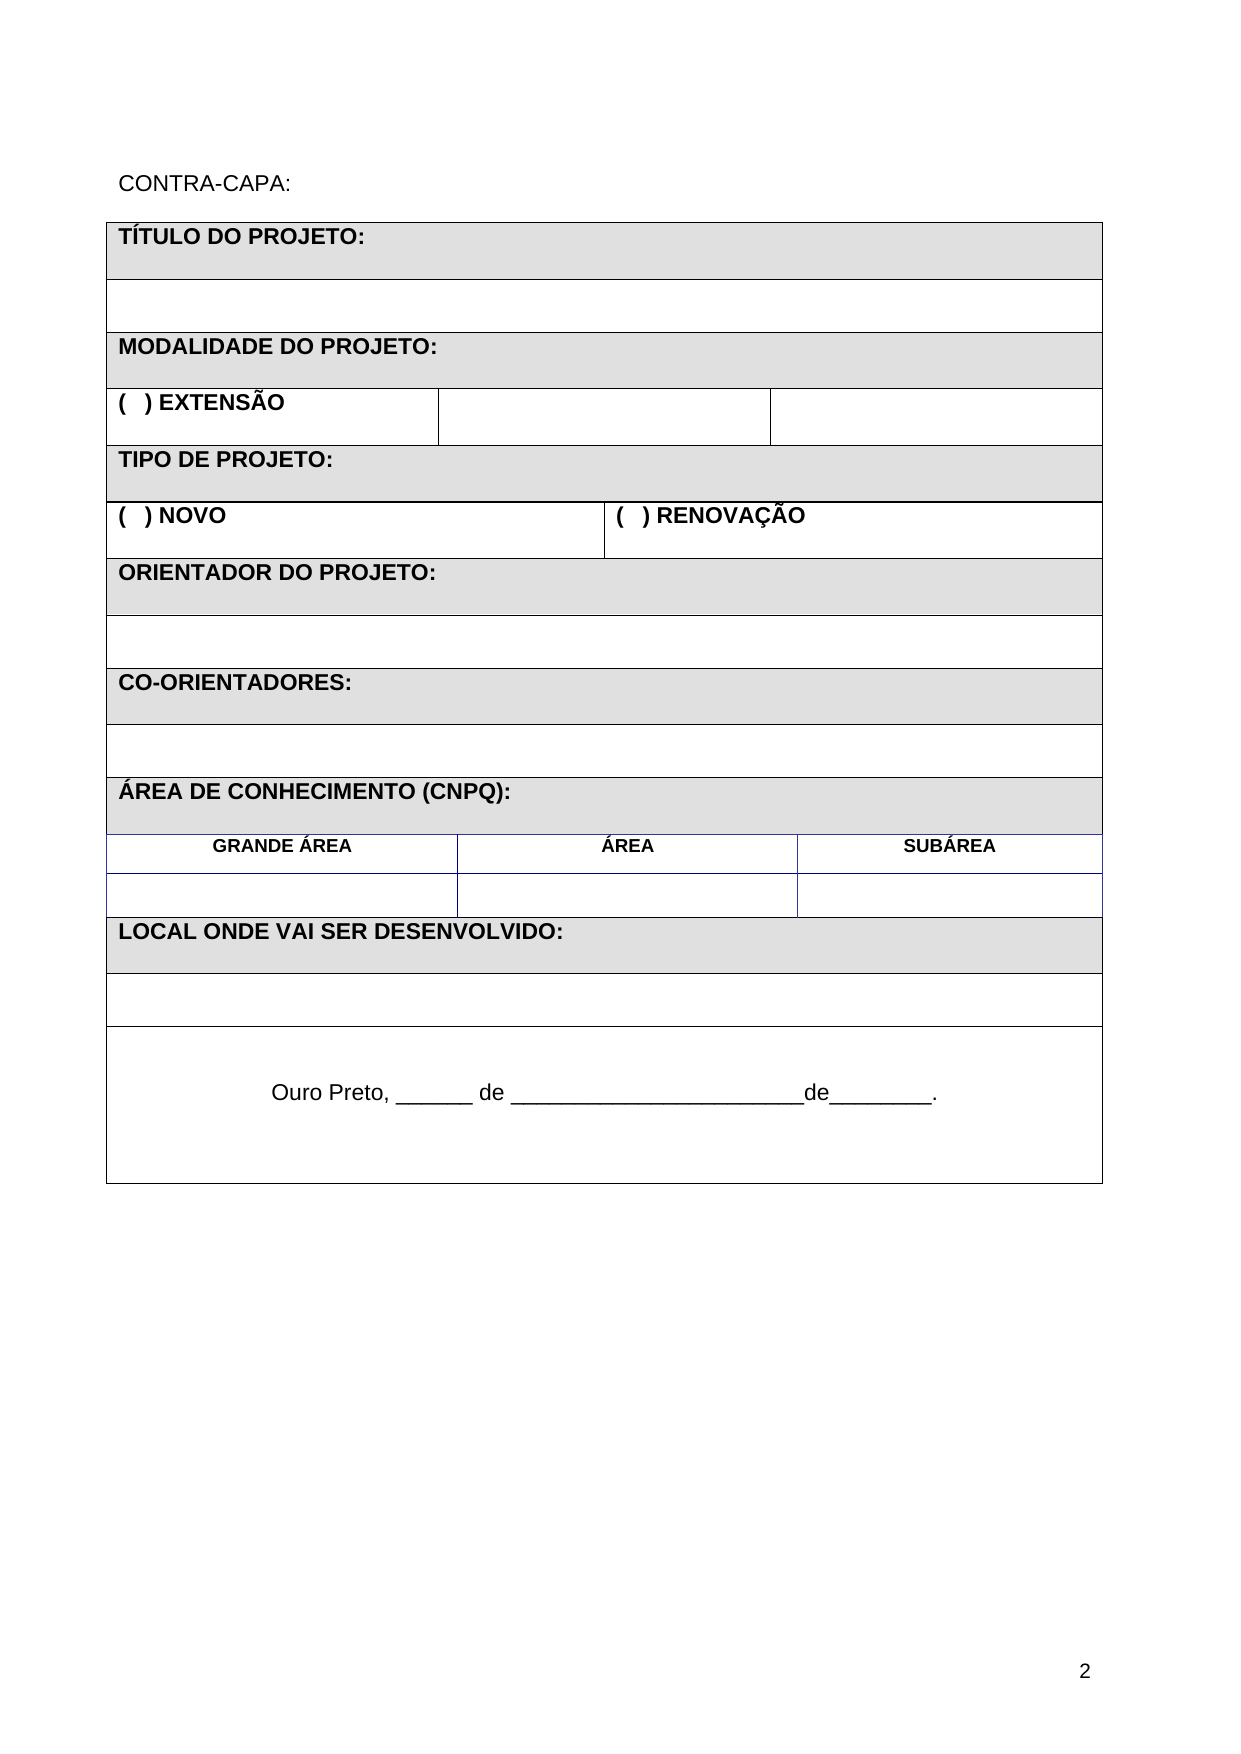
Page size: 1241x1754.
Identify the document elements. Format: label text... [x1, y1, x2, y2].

table_cell [107, 280, 1102, 332]
table_cell [107, 874, 457, 917]
table_cell [439, 389, 770, 445]
table_cell ÁREA [458, 835, 797, 873]
table_cell tipo de projeto: [107, 446, 1102, 501]
table_cell Local onde vai ser desenvolvido: [107, 918, 1102, 973]
table_cell ( ) EXTENSÃO [107, 389, 438, 445]
table_cell GRANDE ÁREA [107, 835, 457, 873]
table_cell ÁREA DE CONHECIMENTO (CNPQ): [107, 778, 1102, 834]
table_cell ( ) Renovação [605, 503, 1102, 558]
table_cell modalidade do projeto: [107, 333, 1102, 388]
table_cell [771, 389, 1102, 445]
table_cell [798, 874, 1102, 917]
table_cell [107, 616, 1102, 667]
table_cell SUBÁREA [798, 835, 1102, 873]
table_cell Ouro Preto, ______ de _______________________de________. [107, 1027, 1102, 1183]
table_cell [107, 974, 1102, 1026]
table_cell CO-ORIENTADORES: [107, 669, 1102, 724]
table_cell [107, 725, 1102, 777]
table_cell ORIENTADOR do projeto: [107, 559, 1102, 614]
table_cell ( ) Novo [107, 503, 604, 558]
text CONTRA-CAPA: [118, 170, 1091, 196]
table_cell [458, 874, 797, 917]
table_header Título do projeto: [107, 223, 1102, 279]
